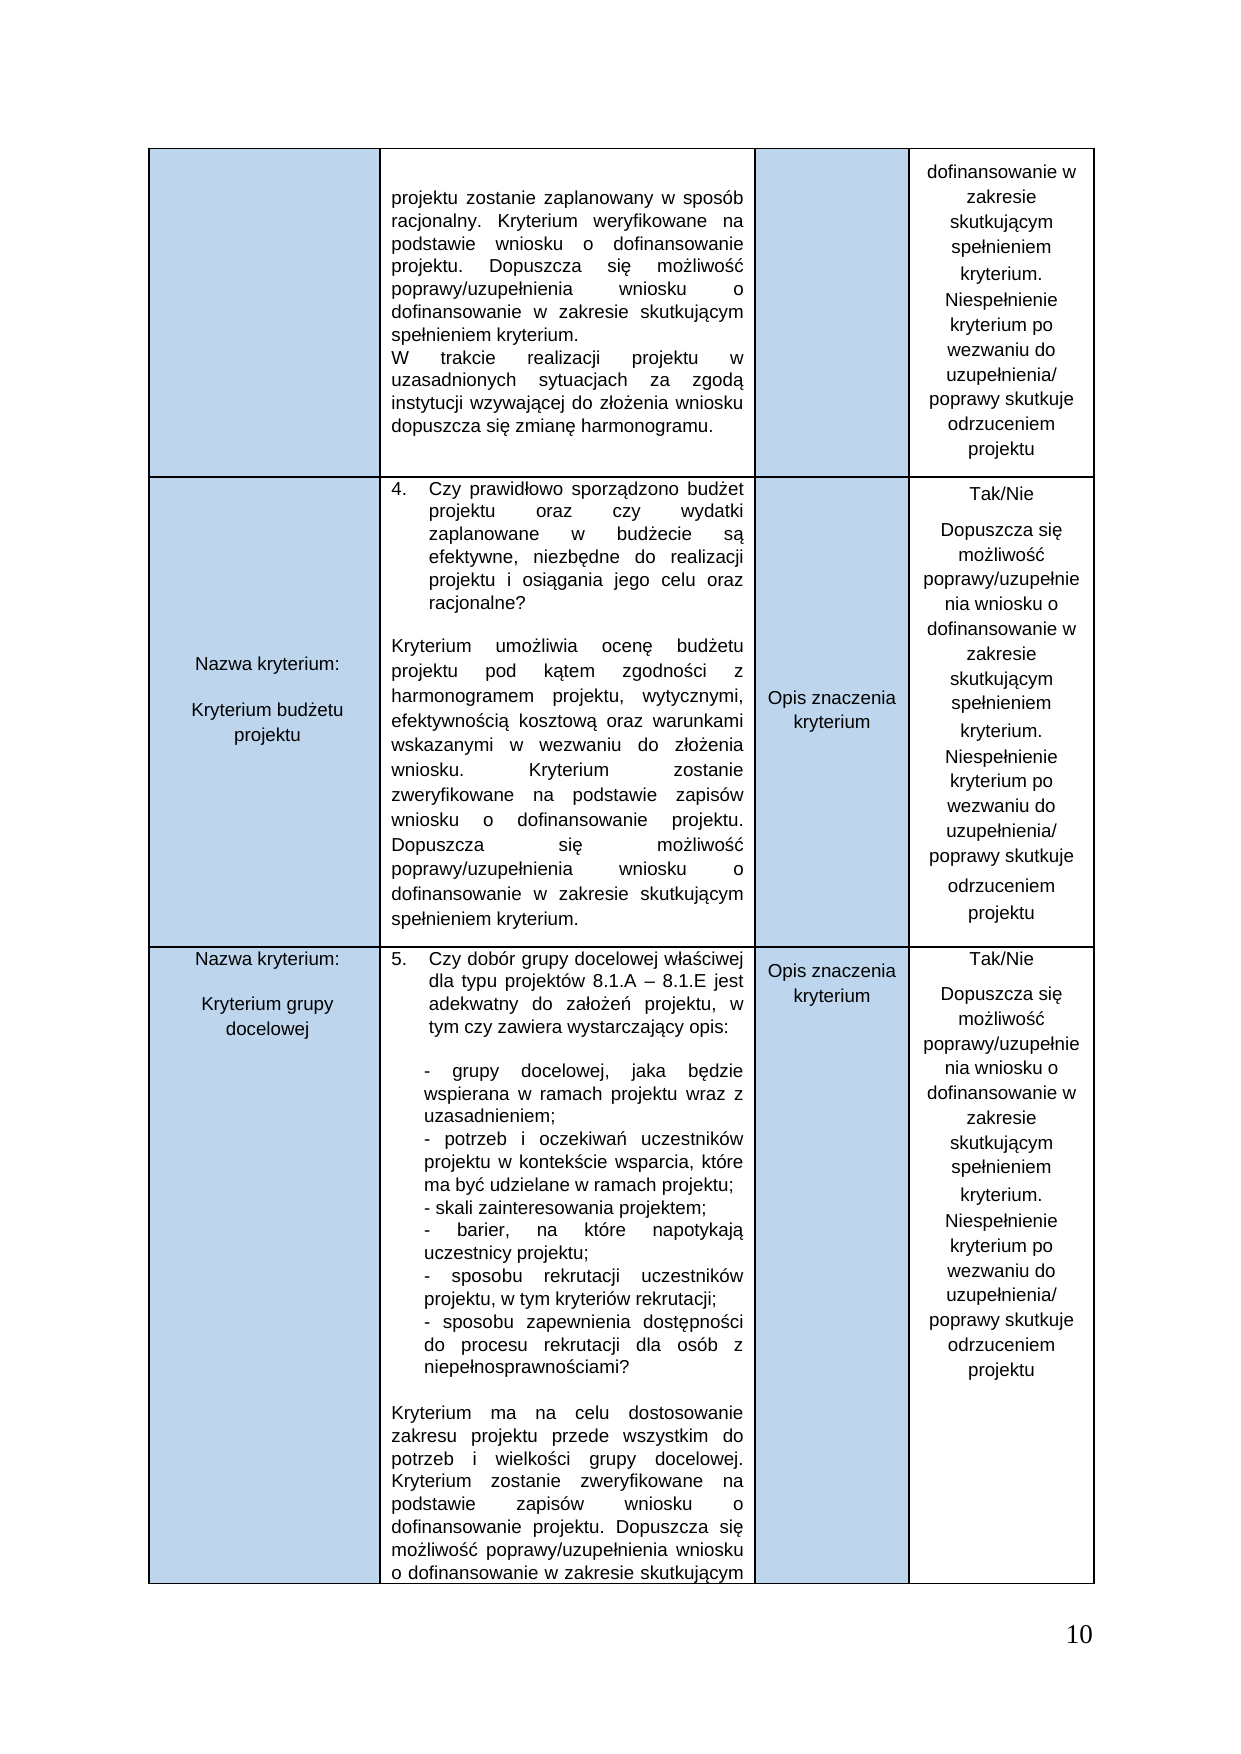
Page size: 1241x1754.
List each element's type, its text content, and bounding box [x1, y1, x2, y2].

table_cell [150, 149, 379, 476]
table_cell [381, 149, 754, 476]
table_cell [756, 149, 908, 476]
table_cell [756, 948, 908, 1583]
table_cell Opis znaczenia kryterium [756, 478, 908, 946]
table_cell Nazwa kryterium: Kryterium budżetu projektu [150, 478, 379, 946]
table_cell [910, 149, 1093, 476]
table_cell Czy prawidłowo sporządzono budżet projektu oraz czy wydatki zaplanowane w budżecie są efektywne, niezbędne do realizacji projektu i osiągania jego celu oraz racjonalne? Kryterium umożliwia ocenę budżetu projektu pod kątem zgodności z harmonogramem projektu, wytycznymi, efektywnością kosztową oraz warunkami wskazanymi w wezwaniu do złożenia wniosku. Kryterium zostanie zweryfikowane na podstawie zapisów wniosku o dofinansowanie projektu. Dopuszcza się możliwość poprawy/uzupełnienia wniosku o dofinansowanie w zakresie skutkującym spełnieniem kryterium. [381, 478, 754, 946]
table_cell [150, 948, 379, 1583]
